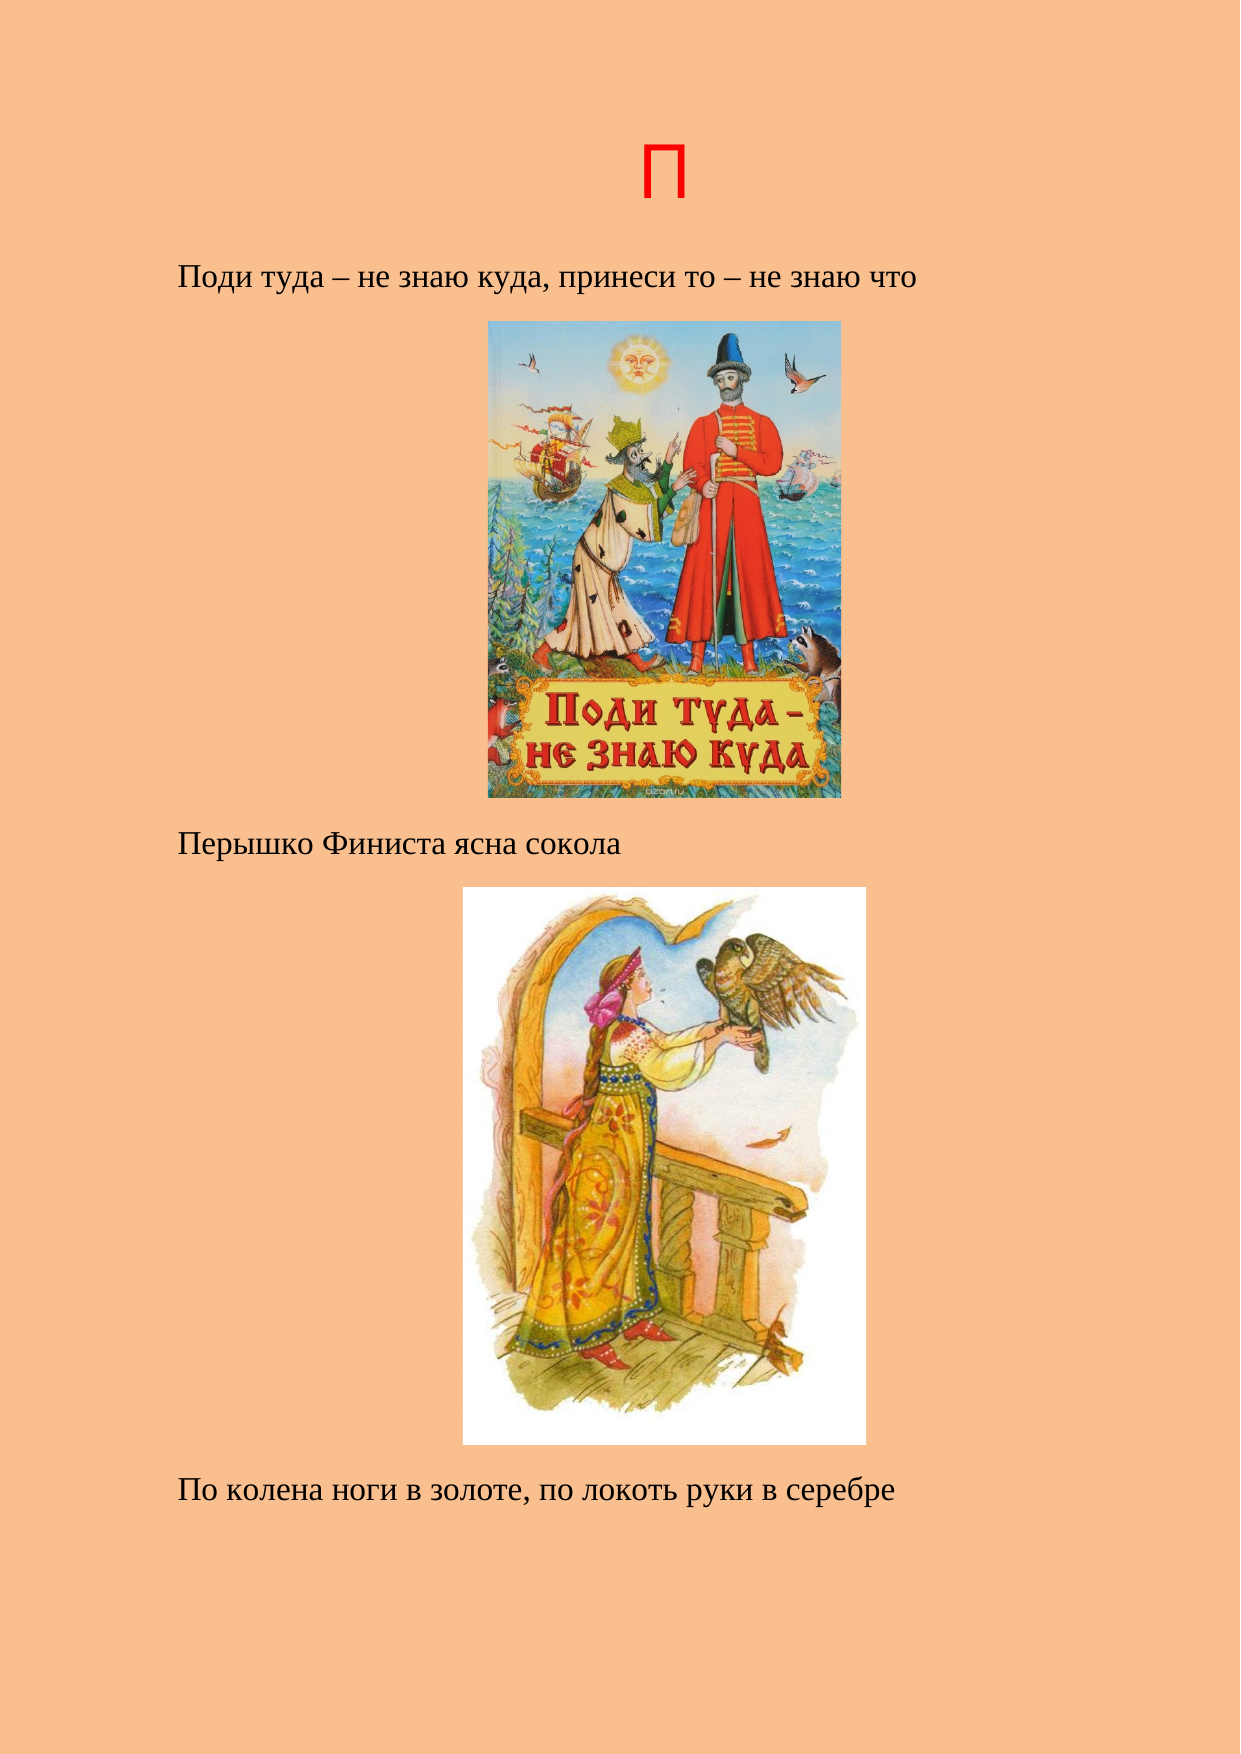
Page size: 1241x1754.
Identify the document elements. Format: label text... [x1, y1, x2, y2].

text По колена ноги в золоте, по локоть руки в серебре [177, 1469, 1152, 1508]
picture [487, 321, 842, 798]
picture [462, 887, 867, 1445]
text Перышко Финиста ясна сокола [177, 823, 1152, 861]
text П [177, 118, 1152, 220]
text Поди туда – не знаю куда, принеси то – не знаю что [177, 256, 1152, 295]
